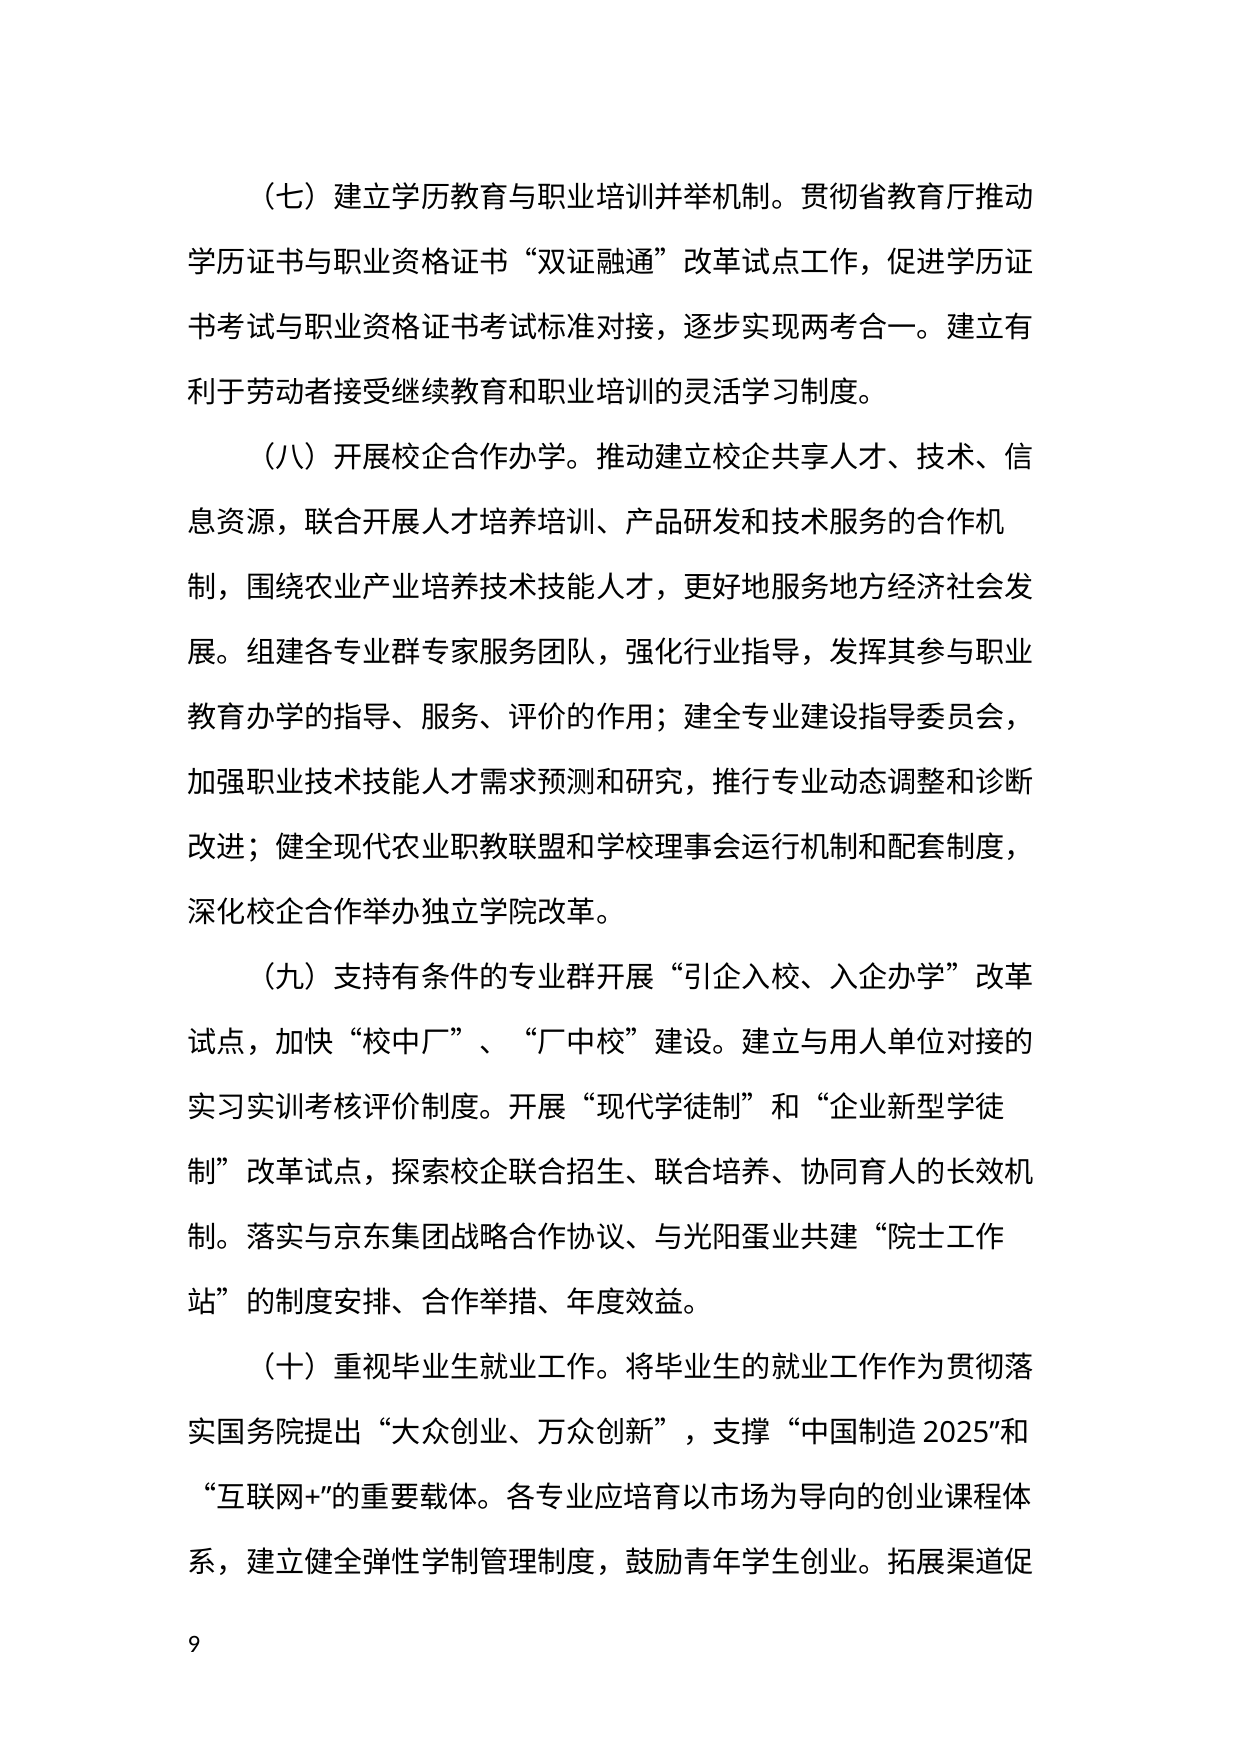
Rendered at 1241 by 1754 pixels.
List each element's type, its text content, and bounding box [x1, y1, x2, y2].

text （九）支持有条件的专业群开展“引企入校、入企办学”改革试点，加快“校中厂”、“厂中校”建设。建立与用人单位对接的实习实训考核评价制度。开展“现代学徒制”和“企业新型学徒制”改革试点，探索校企联合招生、联合培养、协同育人的长效机制。落实与京东集团战略合作协议、与光阳蛋业共建“院士工作站”的制度安排、合作举措、年度效益。 [187, 942, 1053, 1332]
text （七）建立学历教育与职业培训并举机制。贯彻省教育厅推动学历证书与职业资格证书“双证融通”改革试点工作，促进学历证书考试与职业资格证书考试标准对接，逐步实现两考合一。建立有利于劳动者接受继续教育和职业培训的灵活学习制度。 [187, 162, 1053, 422]
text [187, 1332, 1053, 1592]
text （八）开展校企合作办学。推动建立校企共享人才、技术、信息资源，联合开展人才培养培训、产品研发和技术服务的合作机制，围绕农业产业培养技术技能人才，更好地服务地方经济社会发展。组建各专业群专家服务团队，强化行业指导，发挥其参与职业教育办学的指导、服务、评价的作用；建全专业建设指导委员会，加强职业技术技能人才需求预测和研究，推行专业动态调整和诊断改进；健全现代农业职教联盟和学校理事会运行机制和配套制度，深化校企合作举办独立学院改革。 [187, 422, 1053, 942]
